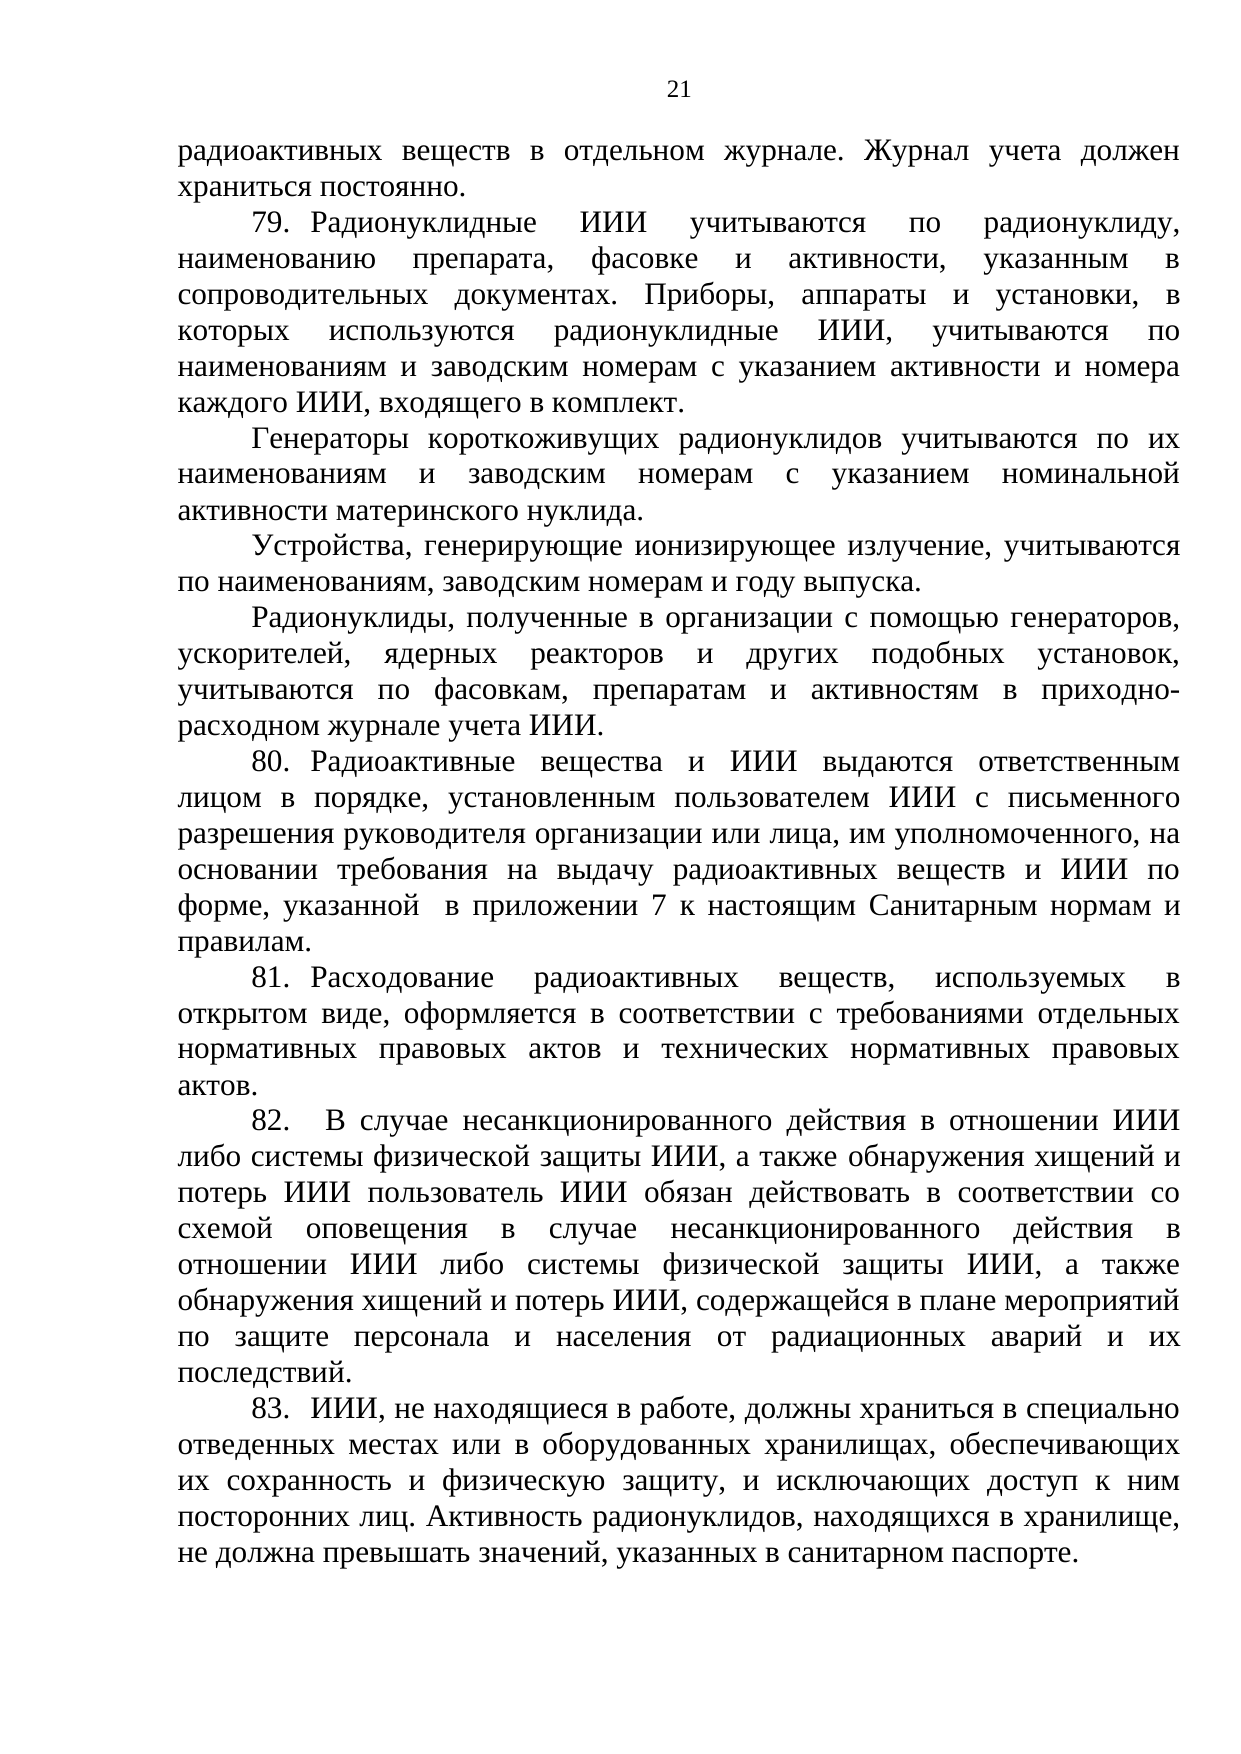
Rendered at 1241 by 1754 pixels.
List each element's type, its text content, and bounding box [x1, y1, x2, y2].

text Устройства, генерирующие ионизирующее излучение, учитываются по наименованиям, заводским номерам и году выпуска. [177, 527, 1181, 598]
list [177, 131, 1181, 203]
list Радиоактивные вещества и ИИИ выдаются ответственным лицом в порядке, установленным пользователем ИИИ с письменного разрешения руководителя организации или лица, им уполномоченного, на основании требования на выдачу радиоактивных веществ и ИИИ по форме, указанной в приложении 7 к настоящим Санитарным нормам и правилам. [177, 742, 1181, 958]
list Радионуклидные ИИИ учитываются по радионуклиду, наименованию препарата, фасовке и активности, указанным в сопроводительных документах. Приборы, аппараты и установки, в которых используются радионуклидные ИИИ, учитываются по наименованиям и заводским номерам с указанием активности и номера каждого ИИИ, входящего в комплект. [177, 203, 1181, 419]
list ИИИ, не находящиеся в работе, должны храниться в специально отведенных местах или в оборудованных хранилищах, обеспечивающих их сохранность и физическую защиту, и исключающих доступ к ним посторонних лиц. Активность радионуклидов, находящихся в хранилище, не должна превышать значений, указанных в санитарном паспорте. [177, 1389, 1181, 1569]
text Генераторы короткоживущих радионуклидов учитываются по их наименованиям и заводским номерам с указанием номинальной активности материнского нуклида. [177, 419, 1181, 527]
list Расходование радиоактивных веществ, используемых в открытом виде, оформляется в соответствии с требованиями отдельных нормативных правовых актов и технических нормативных правовых актов. [177, 958, 1181, 1102]
list В случае несанкционированного действия в отношении ИИИ либо системы физической защиты ИИИ, а также обнаружения хищений и потерь ИИИ пользователь ИИИ обязан действовать в соответствии со схемой оповещения в случае несанкционированного действия в отношении ИИИ либо системы физической защиты ИИИ, а также обнаружения хищений и потерь ИИИ, содержащейся в плане мероприятий по защите персонала и населения от радиационных аварий и их последствий. [177, 1102, 1181, 1389]
text Радионуклиды, полученные в организации с помощью генераторов, ускорителей, ядерных реакторов и других подобных установок, учитываются по фасовкам, препаратам и активностям в приходно-расходном журнале учета ИИИ. [177, 598, 1181, 742]
